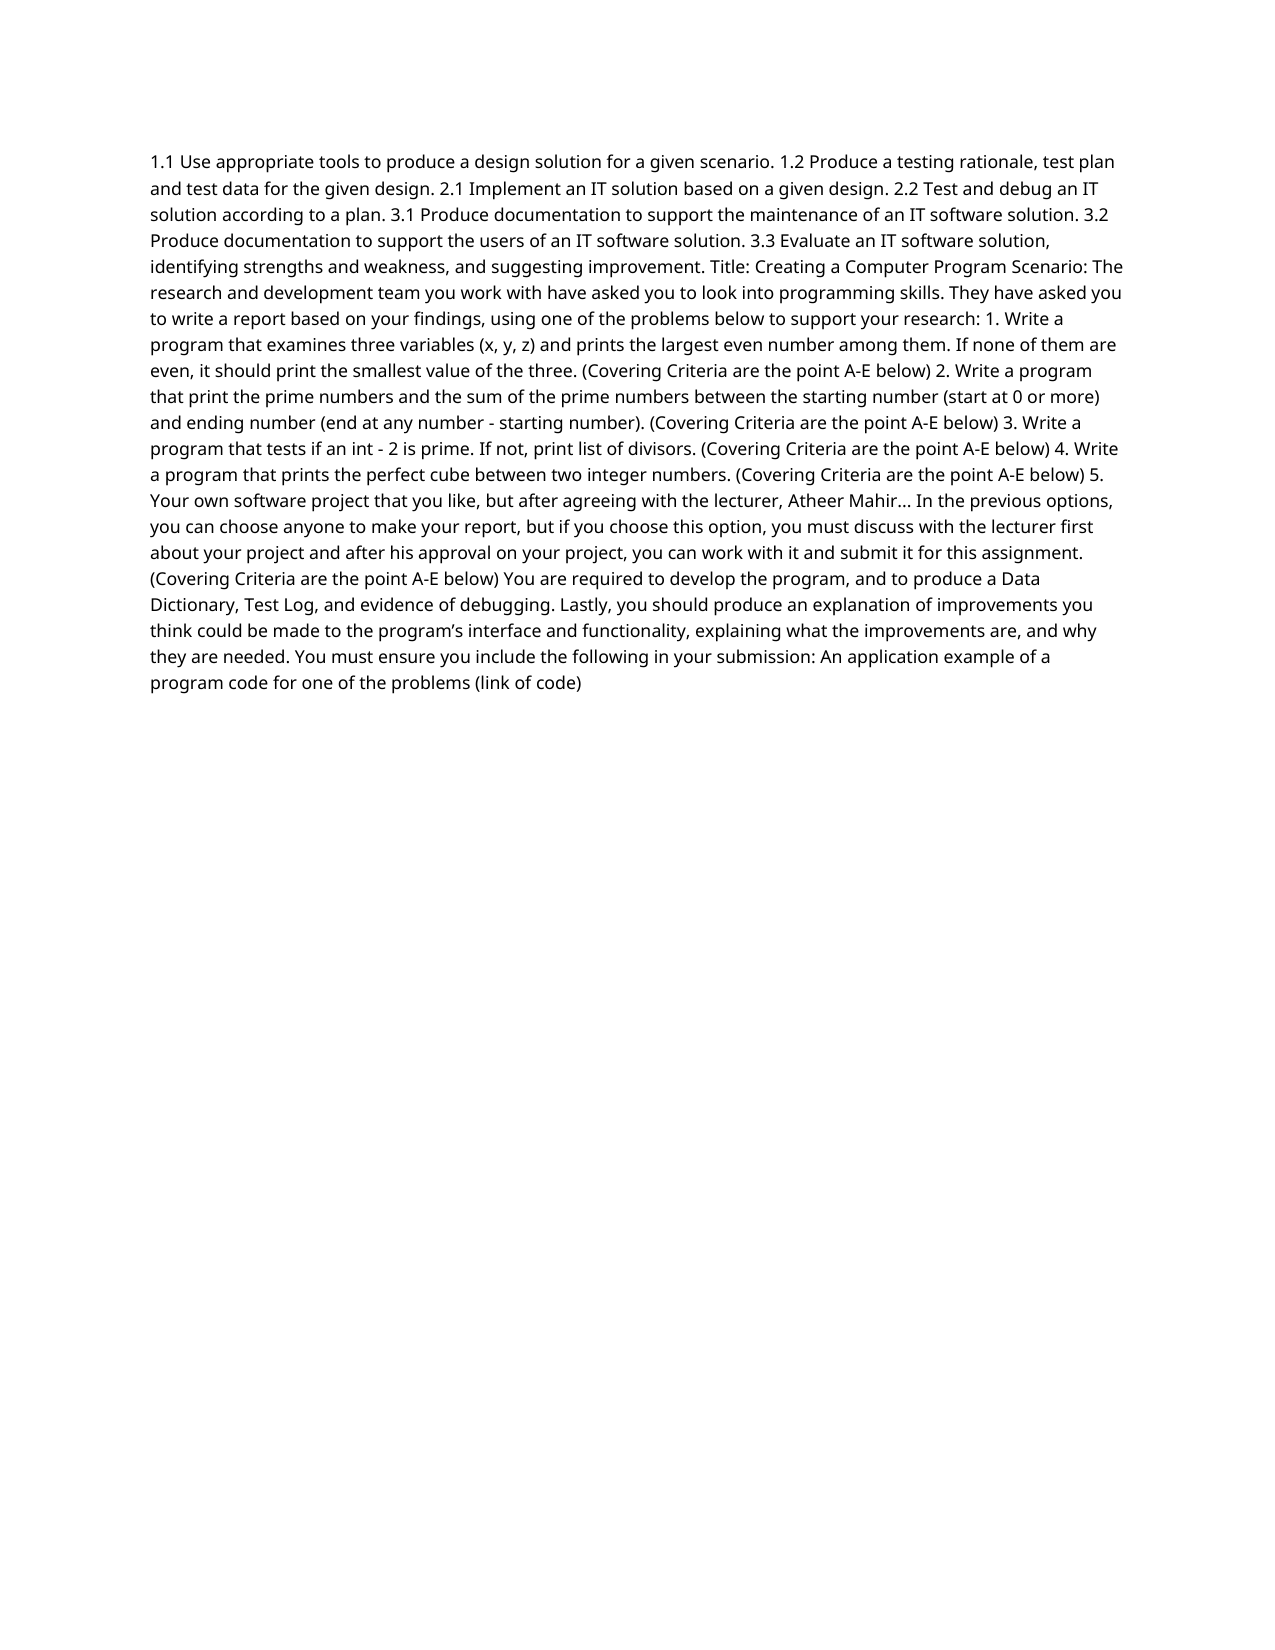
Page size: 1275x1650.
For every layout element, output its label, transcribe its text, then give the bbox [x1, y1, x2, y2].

text 1.1 Use appropriate tools to produce a design solution for a given scenario. 1.2 Produce a testing rationale, test plan and test data for the given design. 2.1 Implement an IT solution based on a given design. 2.2 Test and debug an IT solution according to a plan. 3.1 Produce documentation to support the maintenance of an IT software solution. 3.2 Produce documentation to support the users of an IT software solution. 3.3 Evaluate an IT software solution, identifying strengths and weakness, and suggesting improvement. Title: Creating a Computer Program Scenario: The research and development team you work with have asked you to look into programming skills. They have asked you to write a report based on your findings, using one of the problems below to support your research: 1. Write a program that examines three variables (x, y, z) and prints the largest even number among them. If none of them are even, it should print the smallest value of the three. (Covering Criteria are the point A-E below) 2. Write a program that print the prime numbers and the sum of the prime numbers between the starting number (start at 0 or more) and ending number (end at any number - starting number). (Covering Criteria are the point A-E below) 3. Write a program that tests if an int - 2 is prime. If not, print list of divisors. (Covering Criteria are the point A-E below) 4. Write a program that prints the perfect cube between two integer numbers. (Covering Criteria are the point A-E below) 5. Your own software project that you like, but after agreeing with the lecturer, Atheer Mahir... In the previous options, you can choose anyone to make your report, but if you choose this option, you must discuss with the lecturer first about your project and after his approval on your project, you can work with it and submit it for this assignment. (Covering Criteria are the point A-E below) You are required to develop the program, and to produce a Data Dictionary, Test Log, and evidence of debugging. Lastly, you should produce an explanation of improvements you think could be made to the program’s interface and functionality, explaining what the improvements are, and why they are needed. You must ensure you include the following in your submission: An application example of a program code for one of the problems (link of code) [150, 150, 1125, 695]
